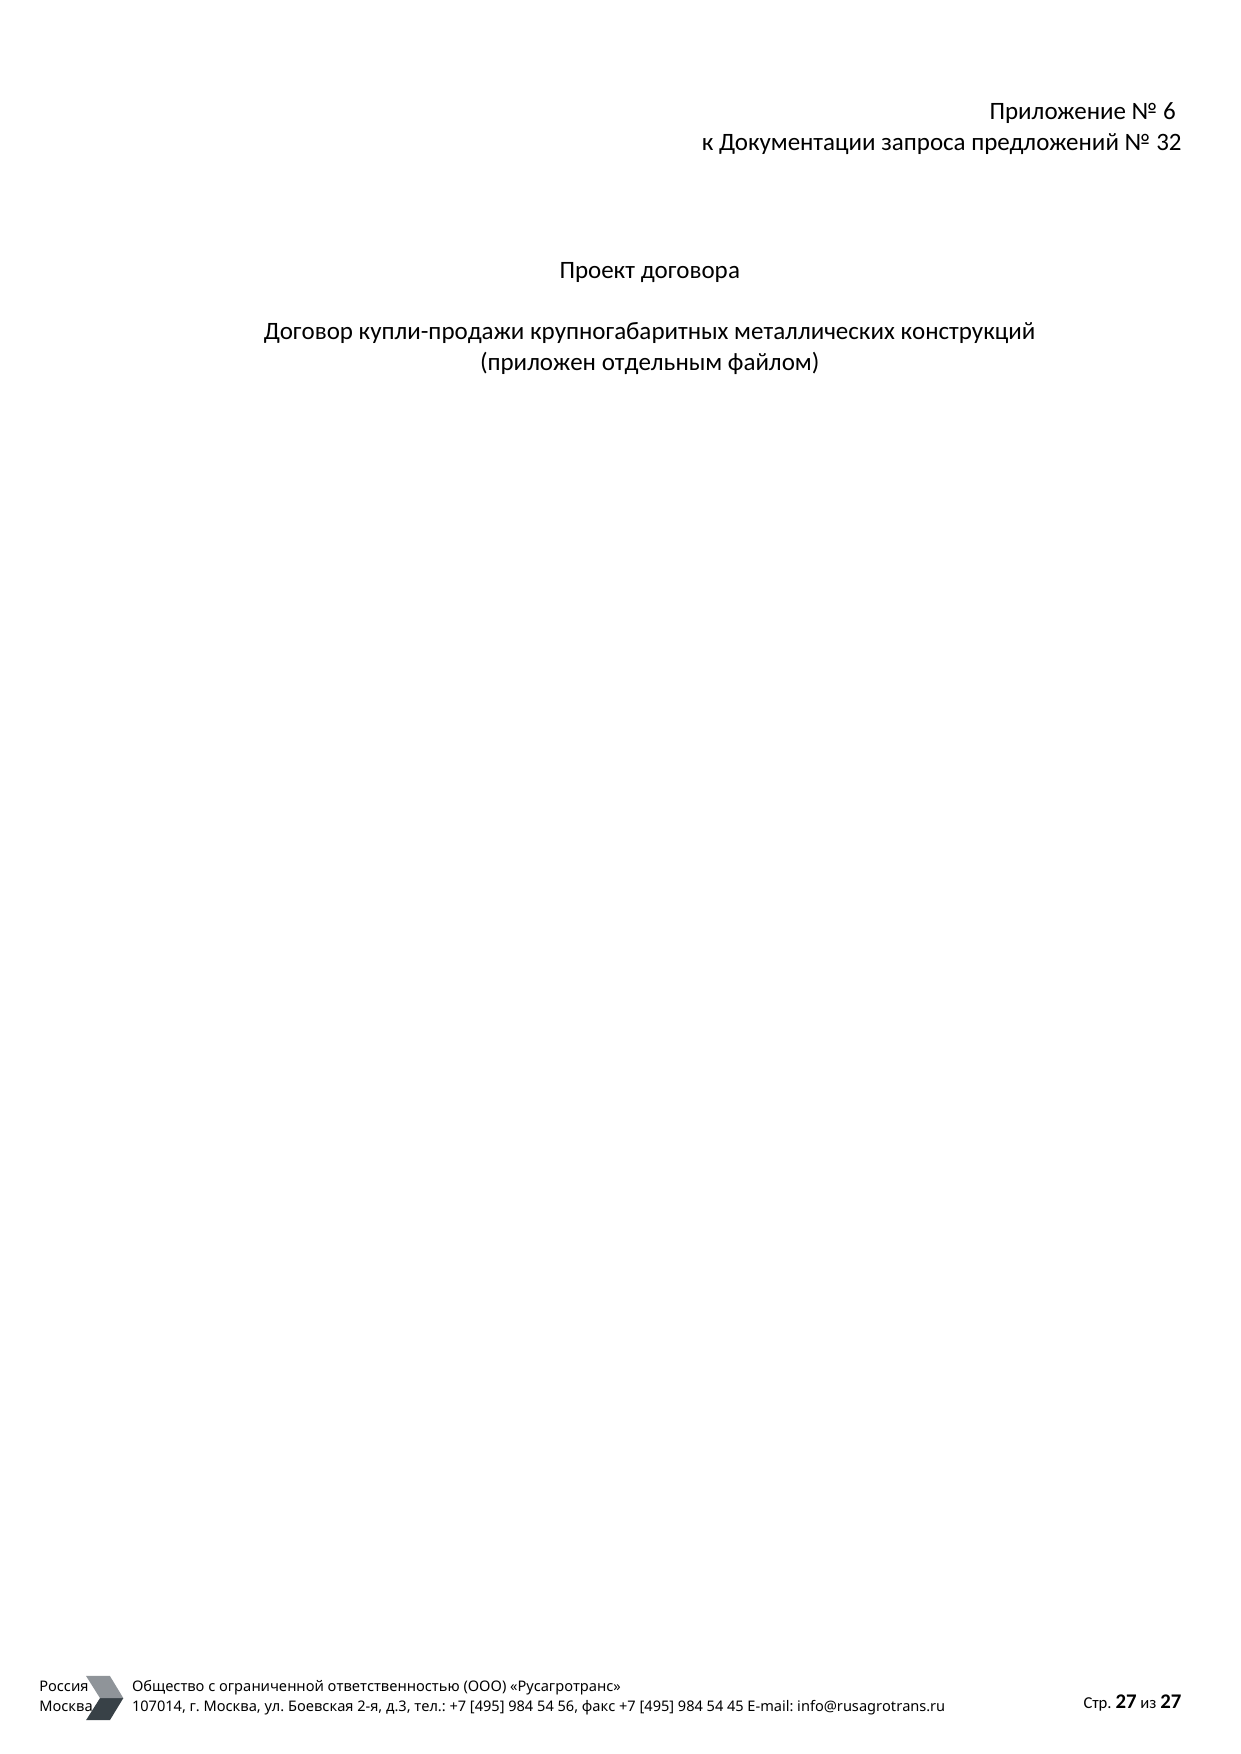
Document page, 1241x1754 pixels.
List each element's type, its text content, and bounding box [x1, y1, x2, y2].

text Проект договора [118, 254, 1181, 285]
text Договор купли-продажи крупногабаритных металлических конструкций [118, 315, 1181, 346]
text Приложение № 6 к Документации запроса предложений № 32 [118, 96, 1181, 157]
text (приложен отдельным файлом) [118, 346, 1181, 376]
